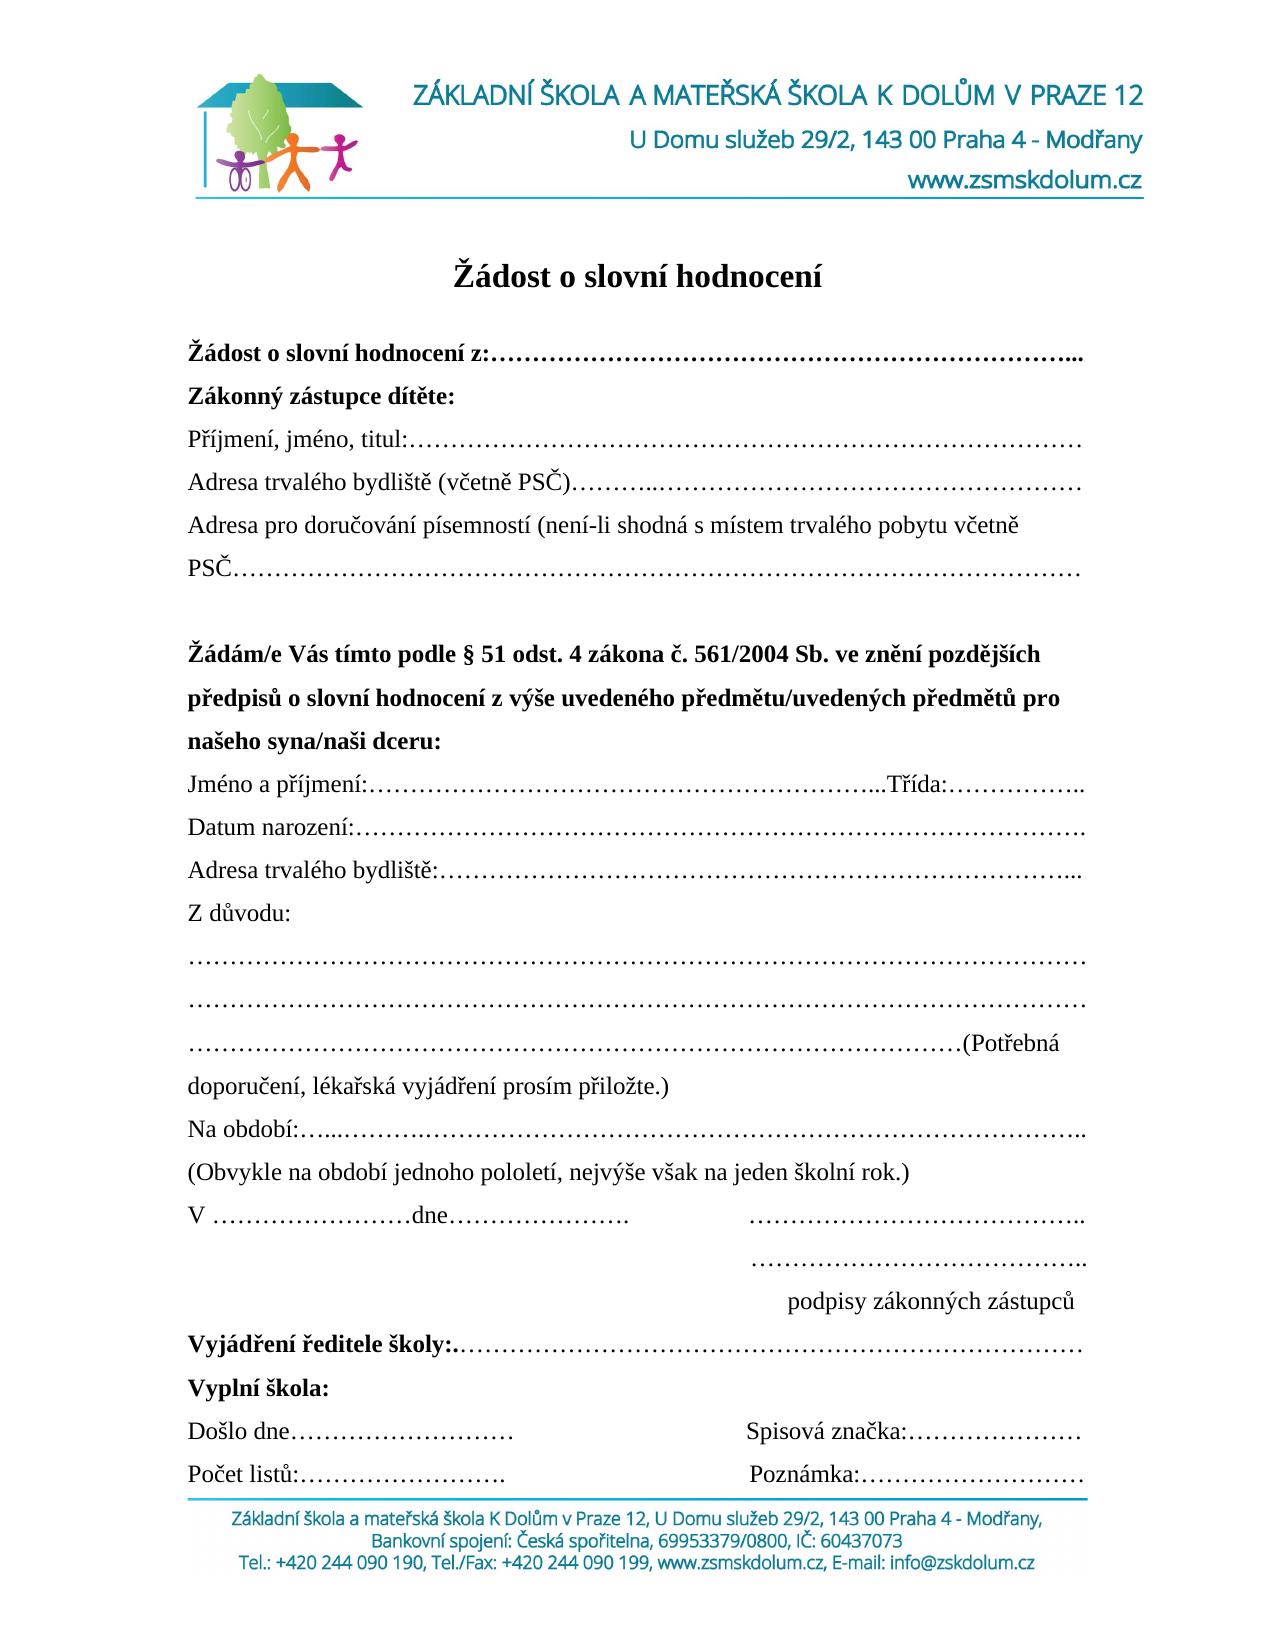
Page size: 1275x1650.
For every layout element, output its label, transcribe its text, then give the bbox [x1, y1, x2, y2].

text Na období:…...……….…………………………………………………………………….. [187, 1114, 1087, 1143]
text Žádám/e Vás tímto podle § 51 odst. 4 zákona č. 561/2004 Sb. ve znění pozdějších předpisů o slovní hodnocení z výše uvedeného předmětu/uvedených předmětů pro našeho syna/naši dceru: [187, 639, 1087, 754]
text podpisy zákonných zástupců [187, 1286, 1087, 1315]
picture [187, 73, 1148, 199]
picture [187, 1498, 1088, 1577]
text Z důvodu:…………………………………………………………………………………………………………………………………………………………………………………………………………………………………………………………………………………(Potřebná doporučení, lékařská vyjádření prosím přiložte.) [187, 898, 1087, 1099]
text Příjmení, jméno, titul:……………………………………………………………………… [187, 424, 1087, 453]
text Žádost o slovní hodnocení z:……………………………………………………………... [187, 338, 1087, 366]
text Vyjádření ředitele školy:.………………………………………………………………… [187, 1329, 1087, 1358]
text Došlo dne……………………… Spisová značka:………………… [187, 1416, 1087, 1444]
text Jméno a příjmení:……………………………………………………...Třída:…………….. [187, 769, 1087, 798]
text Počet listů:……………………. Poznámka:……………………… [187, 1459, 1087, 1488]
text Datum narození:……………………………………………………………………………. [187, 812, 1087, 841]
text (Obvykle na období jednoho pololetí, nejvýše však na jeden školní rok.) [187, 1157, 1087, 1186]
text Adresa trvalého bydliště (včetně PSČ)………..…………………………………………… [187, 467, 1087, 496]
text Adresa pro doručování písemností (není-li shodná s místem trvalého pobytu včetně PSČ………………………………………………………………………………………… [187, 510, 1087, 582]
text Vyplní škola: [187, 1373, 1087, 1401]
text ………………………………….. [187, 1243, 1087, 1272]
text Zákonný zástupce dítěte: [187, 381, 1087, 409]
subtitle Žádost o slovní hodnocení [187, 256, 1087, 294]
text V ……………………dne…………………. ………………………………….. [187, 1200, 1087, 1229]
text Adresa trvalého bydliště:…………………………………………………………………... [187, 855, 1087, 884]
